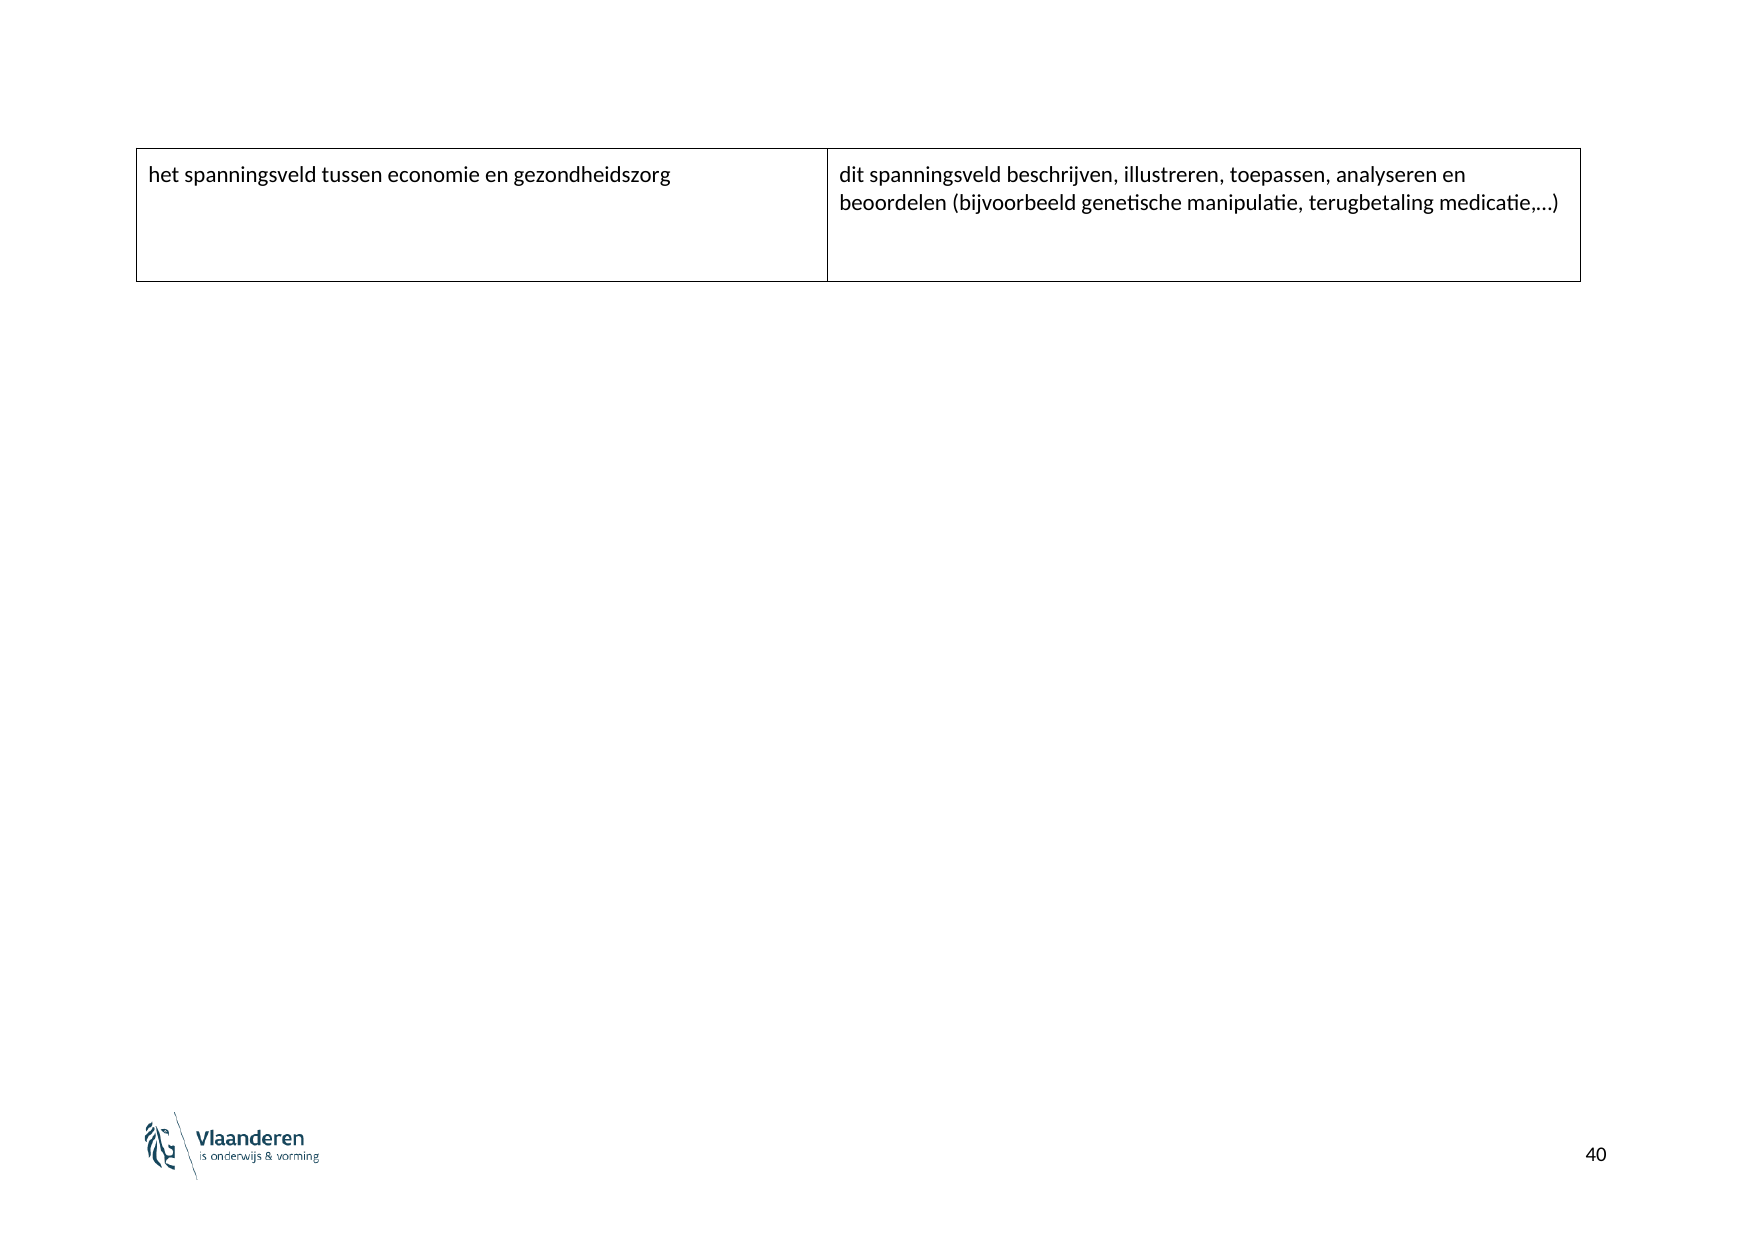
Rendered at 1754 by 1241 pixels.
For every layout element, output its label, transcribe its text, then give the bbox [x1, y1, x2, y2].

table_cell dit spanningsveld beschrijven, illustreren, toepassen, analyseren en beoordelen (bijvoorbeeld genetische manipulatie, terugbetaling medicatie,…) [828, 149, 1580, 281]
picture [144, 1112, 327, 1180]
table_cell het spanningsveld tussen economie en gezondheidszorg [137, 149, 827, 281]
